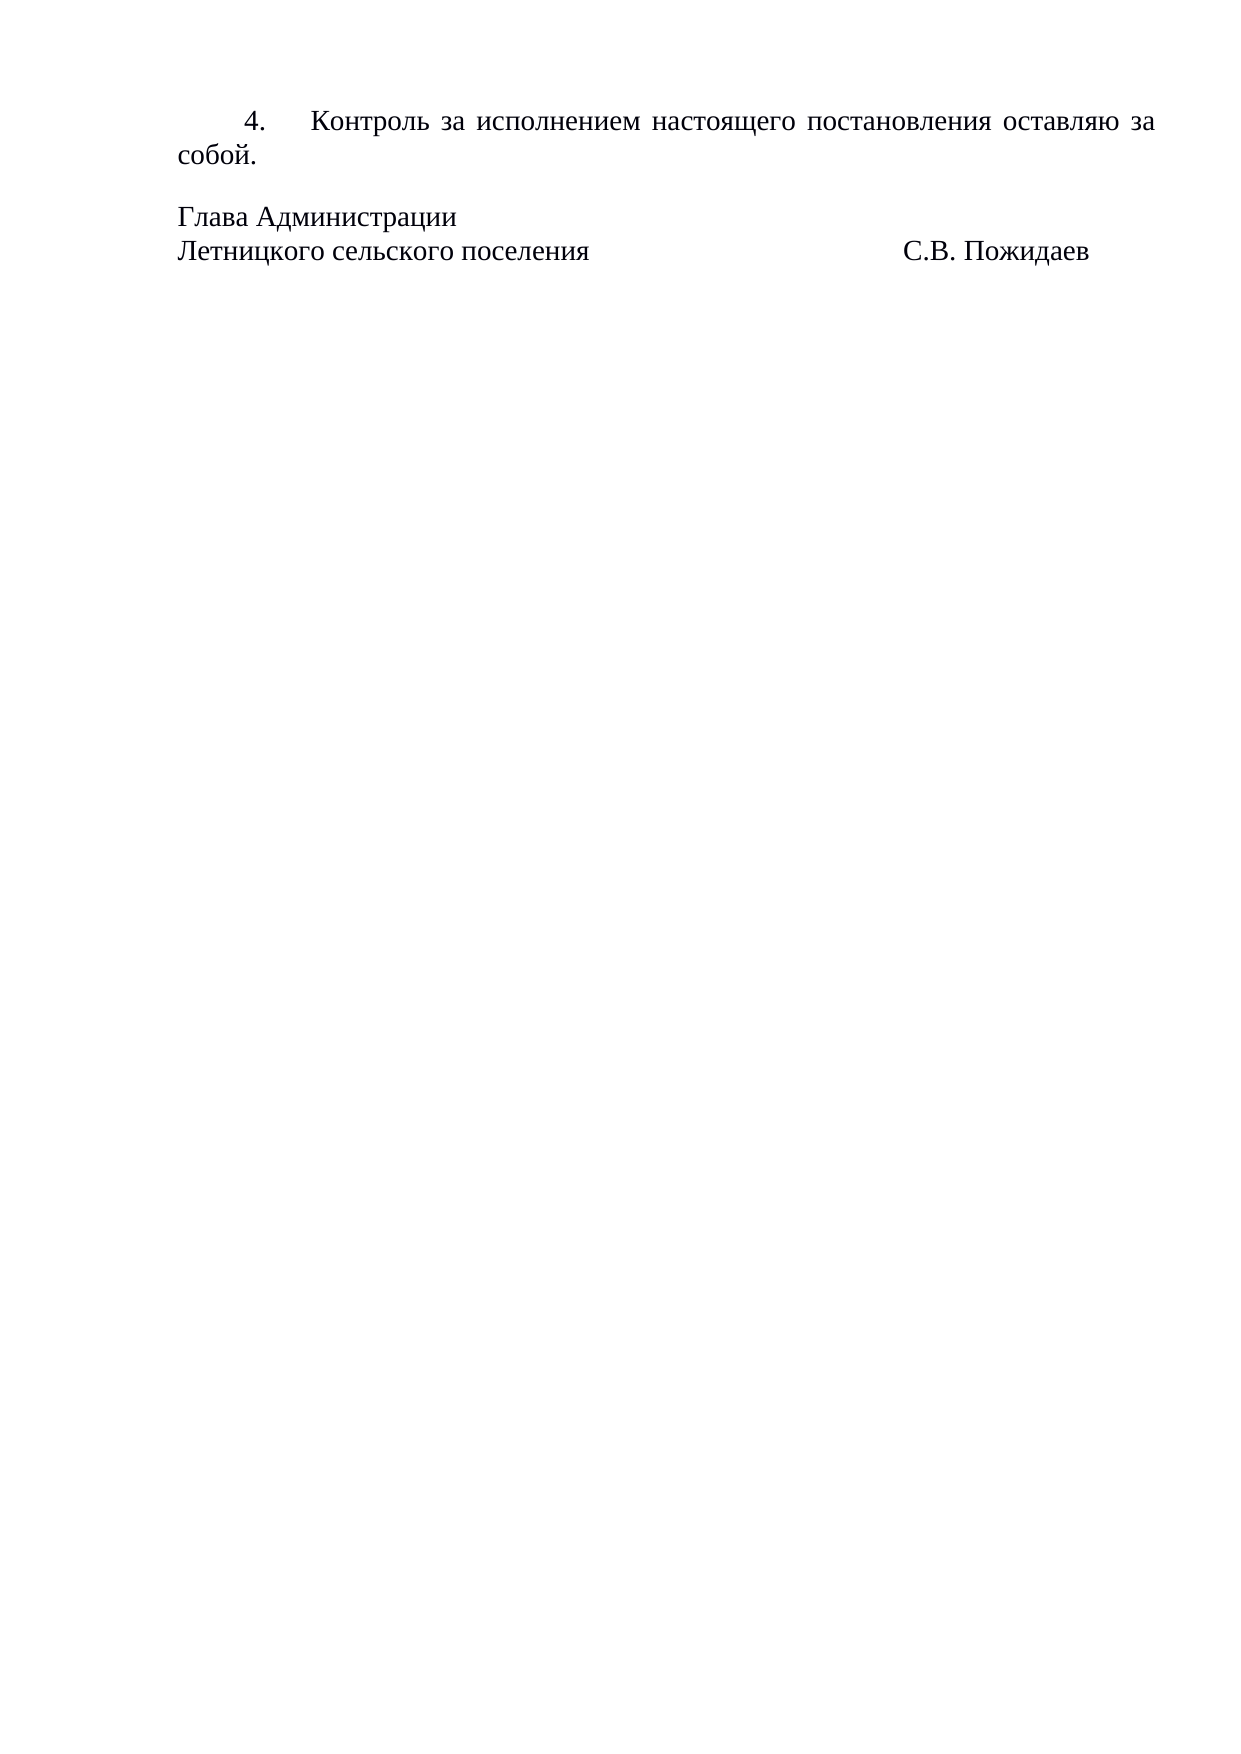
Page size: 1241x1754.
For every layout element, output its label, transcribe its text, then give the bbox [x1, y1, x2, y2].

text Глава Администрации [177, 199, 1152, 233]
text 4. Контроль за исполнением настоящего постановления оставляю за собой. [177, 103, 1157, 171]
text Летницкого сельского поселения С.В. Пожидаев [177, 233, 1152, 266]
